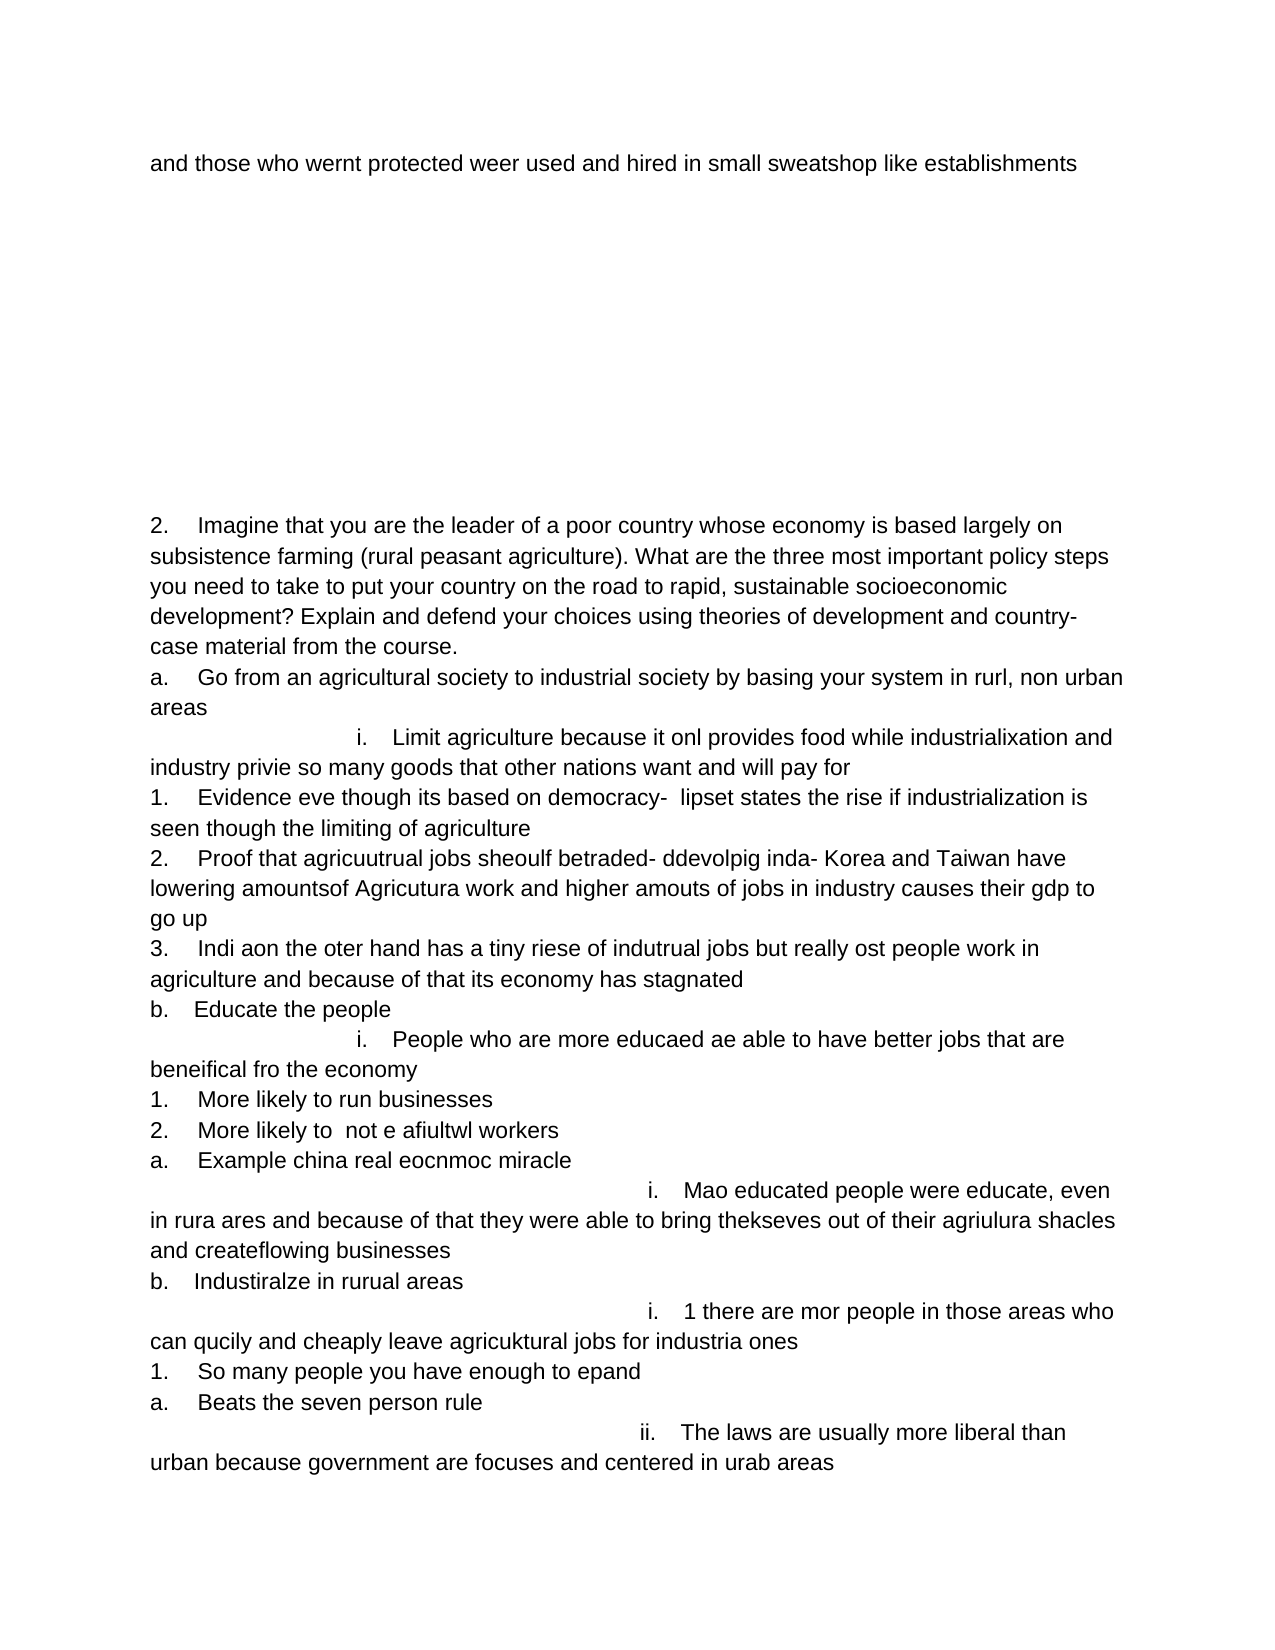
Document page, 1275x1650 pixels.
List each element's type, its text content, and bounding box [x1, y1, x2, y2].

text 2. Proof that agricuutrual jobs sheoulf betraded- ddevolpig inda- Korea and Taiwan have lowering amountsof Agricutura work and higher amouts of jobs in industry causes their gdp to go up [150, 845, 1125, 932]
text 2. Imagine that you are the leader of a poor country whose economy is based largely on subsistence farming (rural peasant agriculture). What are the three most important policy steps you need to take to put your country on the road to rapid, sustainable socioeconomic development? Explain and defend your choices using theories of development and country-case material from the course. [150, 512, 1125, 660]
text a. Go from an agricultural society to industrial society by basing your system in rurl, non urban areas [150, 663, 1125, 720]
text 1. Evidence eve though its based on democracy- lipset states the rise if industrialization is seen though the limiting of agriculture [150, 784, 1125, 841]
text b. Educate the people [150, 996, 1125, 1022]
text i. Mao educated people were educate, even in rura ares and because of that they were able to bring thekseves out of their agriulura shacles and createflowing businesses [150, 1177, 1125, 1264]
text a. Beats the seven person rule [150, 1388, 1125, 1415]
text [150, 150, 1125, 176]
text 3. Indi aon the oter hand has a tiny riese of indutrual jobs but really ost people work in agriculture and because of that its economy has stagnated [150, 935, 1125, 992]
text 1. More likely to run businesses [150, 1086, 1125, 1113]
text i. Limit agriculture because it onl provides food while industrialixation and industry privie so many goods that other nations want and will pay for [150, 724, 1125, 781]
text ii. The laws are usually more liberal than urban because government are focuses and centered in urab areas [150, 1419, 1125, 1475]
text a. Example china real eocnmoc miracle [150, 1147, 1125, 1173]
text i. 1 there are mor people in those areas who can qucily and cheaply leave agricuktural jobs for industria ones [150, 1298, 1125, 1354]
text i. People who are more educaed ae able to have better jobs that are beneifical fro the economy [150, 1026, 1125, 1083]
text b. Industiralze in rurual areas [150, 1268, 1125, 1294]
text 2. More likely to not e afiultwl workers [150, 1117, 1125, 1143]
text 1. So many people you have enough to epand [150, 1358, 1125, 1385]
